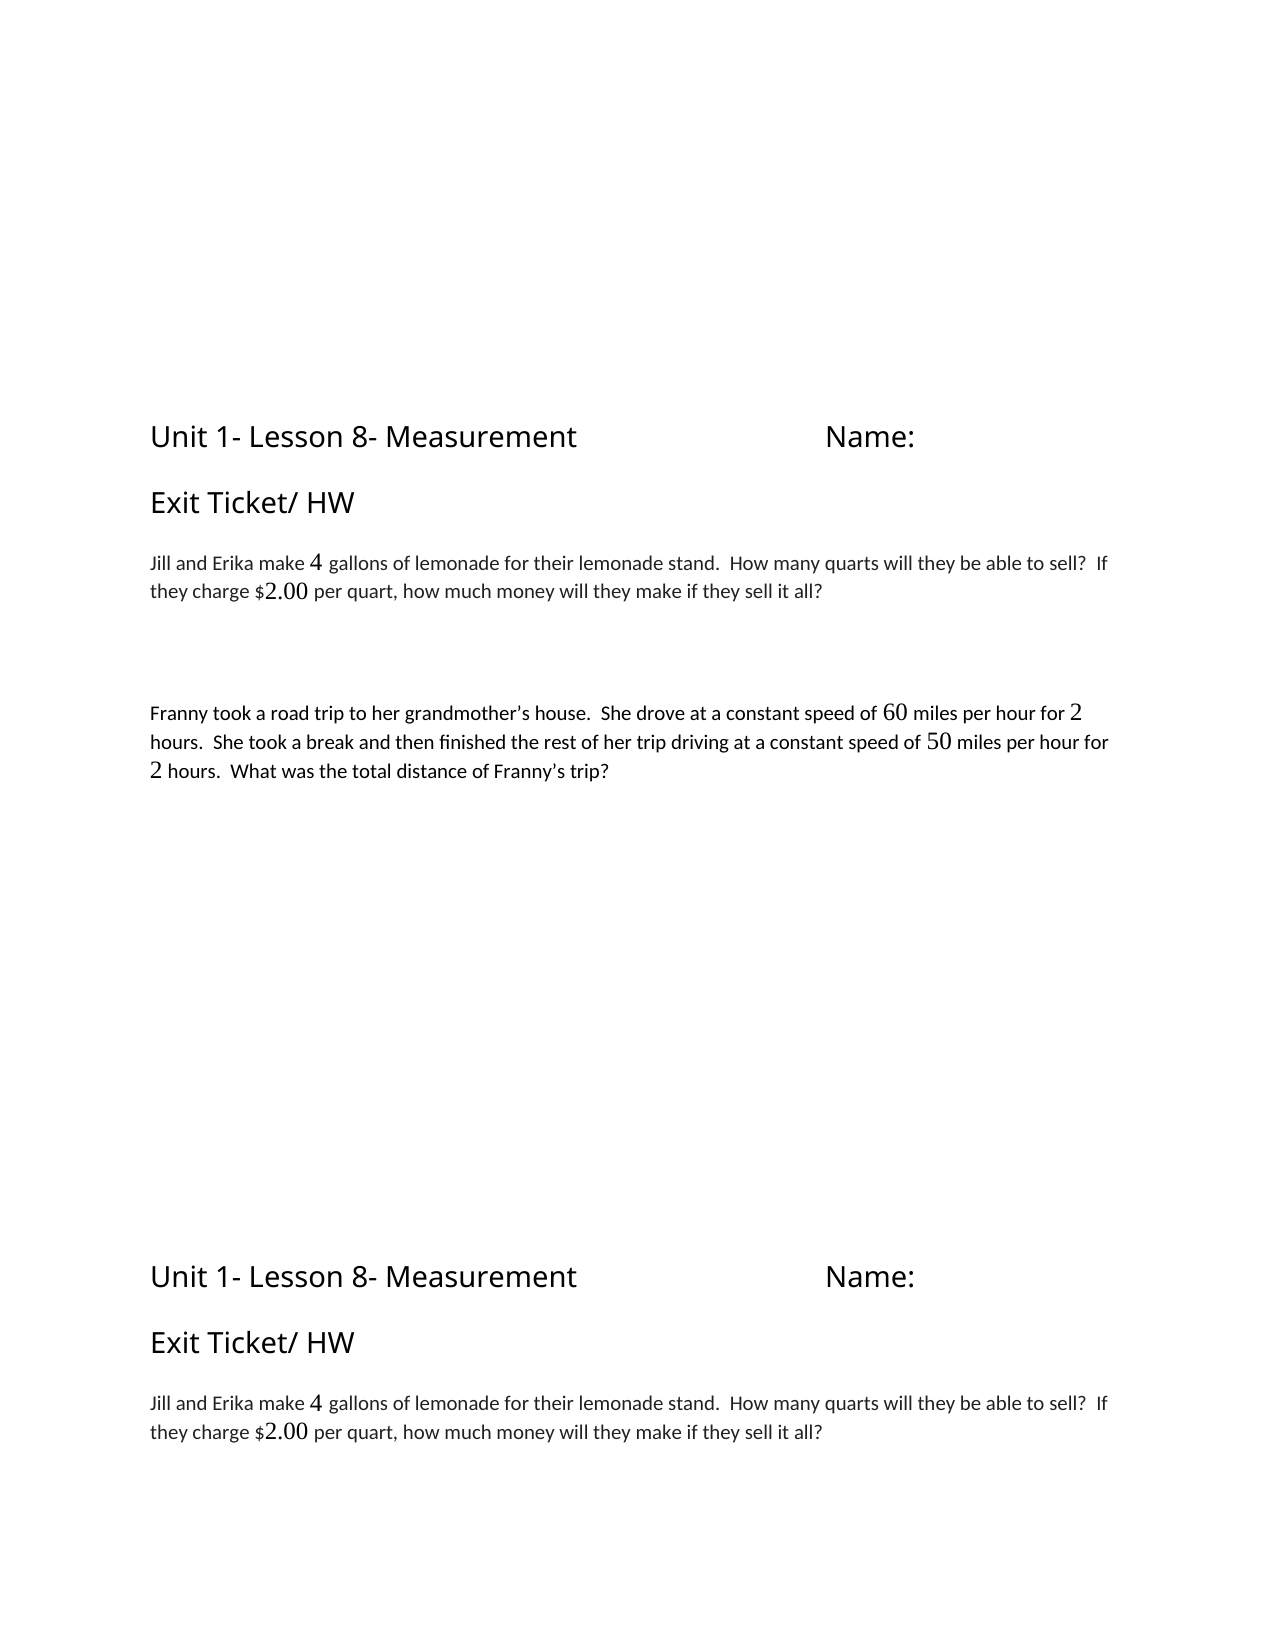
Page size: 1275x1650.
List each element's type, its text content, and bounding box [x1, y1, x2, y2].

text Franny took a road trip to her grandmother’s house. She drove at a constant speed of miles per hour for hours. She took a break and then finished the rest of her trip driving at a constant speed of miles per hour for hours. What was the total distance of Franny’s trip? [150, 697, 1125, 785]
text Jill and Erika make gallons of lemonade for their lemonade stand. How many quarts will they be able to sell? If they charge $ per quart, how much money will they make if they sell it all? [150, 1389, 1125, 1446]
text Exit Ticket/ HW [150, 482, 1125, 522]
text Unit 1- Lesson 8- Measurement Name: [150, 416, 1125, 456]
text Exit Ticket/ HW [150, 1323, 1125, 1362]
text Unit 1- Lesson 8- Measurement Name: [150, 1256, 1125, 1296]
text Jill and Erika make gallons of lemonade for their lemonade stand. How many quarts will they be able to sell? If they charge $ per quart, how much money will they make if they sell it all? [150, 549, 1125, 605]
